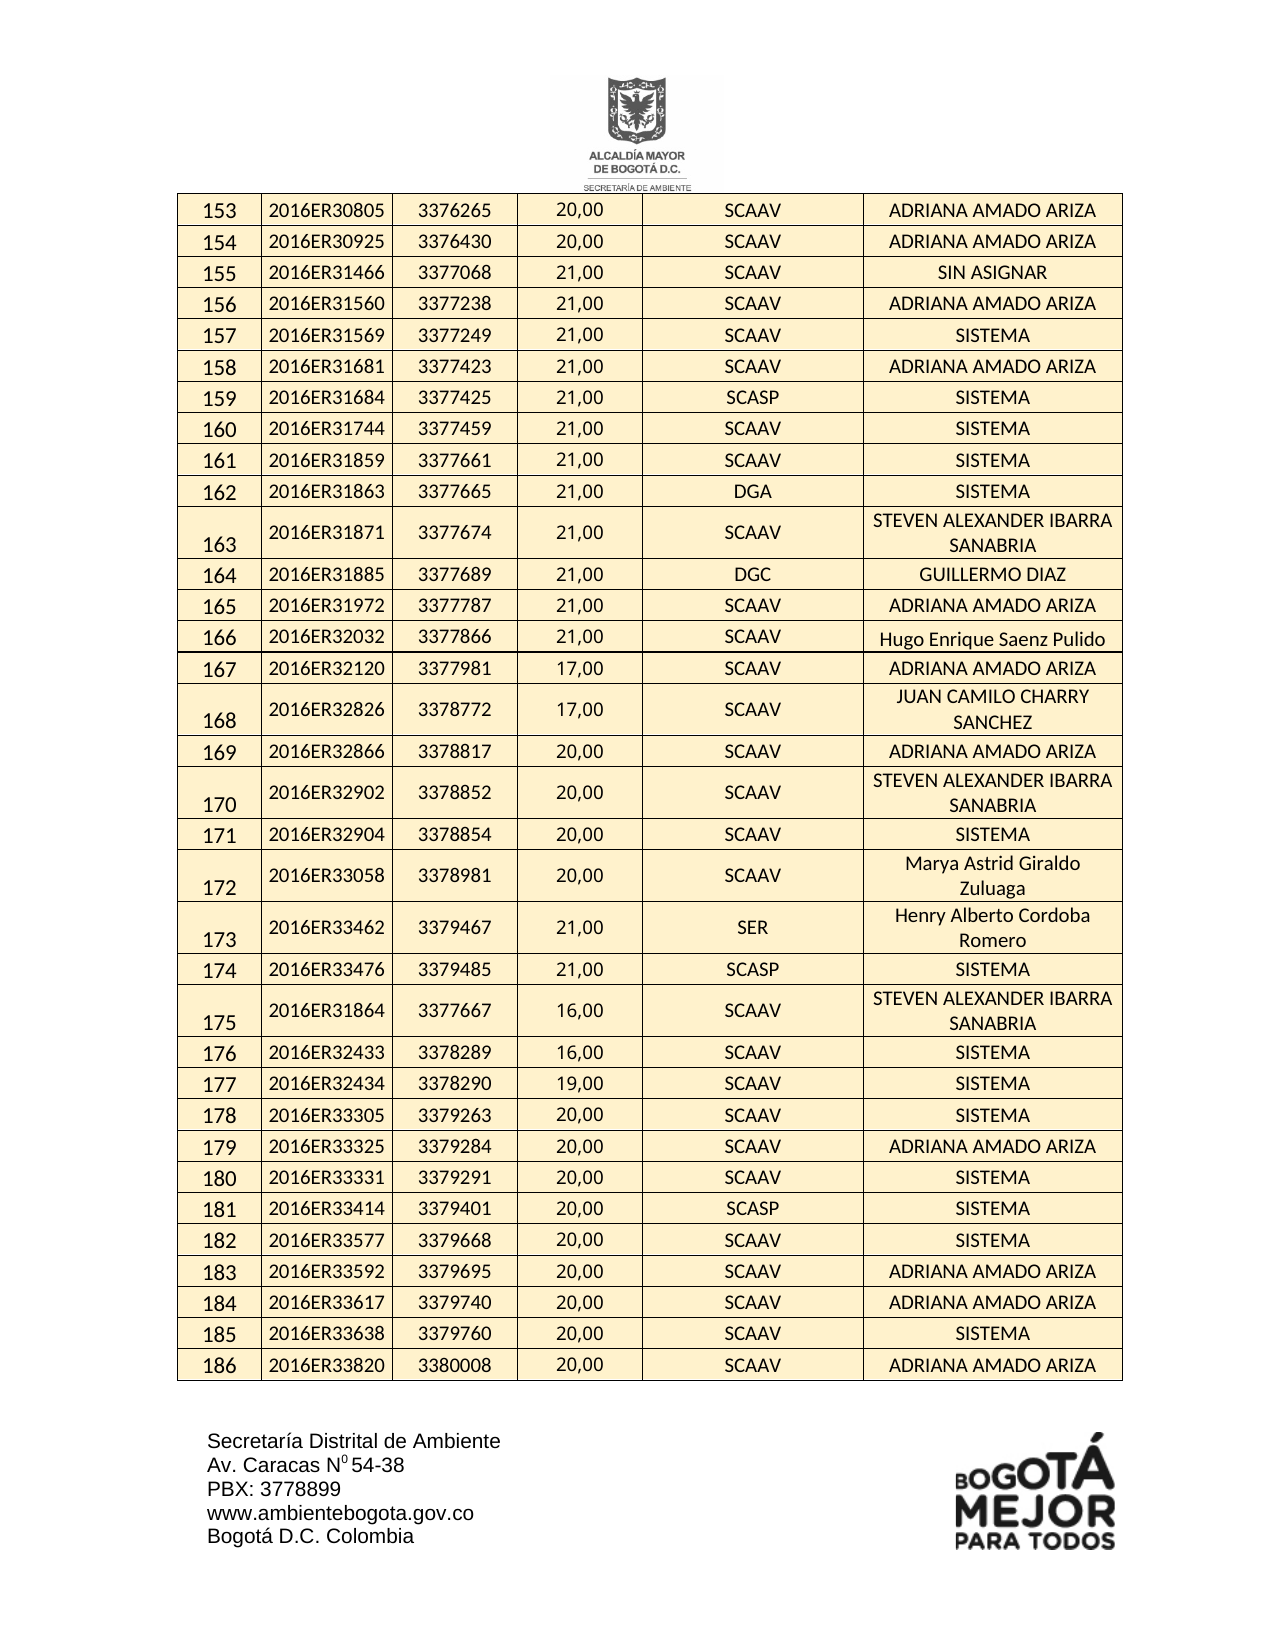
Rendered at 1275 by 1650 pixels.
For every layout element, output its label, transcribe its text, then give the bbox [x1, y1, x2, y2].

table_cell 171 [178, 819, 261, 849]
table_cell 20,00 [518, 1162, 642, 1192]
table_cell 2016ER33820 [262, 1349, 392, 1379]
table_cell SISTEMA [864, 819, 1122, 849]
table_cell 3377238 [393, 288, 517, 318]
table_cell ADRIANA AMADO ARIZA [864, 288, 1122, 318]
table_cell 3377665 [393, 476, 517, 506]
table_cell 2016ER30805 [262, 194, 392, 224]
table_cell 21,00 [518, 413, 642, 443]
table_cell SCAAV [643, 1224, 863, 1254]
table_cell 3379291 [393, 1162, 517, 1192]
table_cell 2016ER32826 [262, 684, 392, 734]
table_cell 3376265 [393, 194, 517, 224]
table_cell 16,00 [518, 1037, 642, 1067]
table_cell SIN ASIGNAR [864, 257, 1122, 287]
table_cell ADRIANA AMADO ARIZA [864, 653, 1122, 683]
table_cell 3376430 [393, 226, 517, 256]
table_cell SCAAV [643, 413, 863, 443]
table_cell SCAAV [643, 850, 863, 901]
table_cell STEVEN ALEXANDER IBARRA SANABRIA [864, 507, 1122, 558]
table_cell 21,00 [518, 257, 642, 287]
table_cell 2016ER30925 [262, 226, 392, 256]
table_cell 2016ER33638 [262, 1318, 392, 1348]
table_cell 176 [178, 1037, 261, 1067]
table_cell 3378817 [393, 736, 517, 766]
table_cell 17,00 [518, 653, 642, 683]
table_cell SCAAV [643, 985, 863, 1036]
table_cell 3379401 [393, 1193, 517, 1223]
table_cell 182 [178, 1224, 261, 1254]
table_cell SCAAV [643, 351, 863, 381]
table_cell 20,00 [518, 1193, 642, 1223]
table_cell 172 [178, 850, 261, 901]
table_cell 165 [178, 590, 261, 620]
table_cell SCAAV [643, 194, 863, 224]
table_cell 3379695 [393, 1256, 517, 1286]
table_cell 185 [178, 1318, 261, 1348]
table_cell SISTEMA [864, 1068, 1122, 1098]
table_cell SISTEMA [864, 444, 1122, 474]
table_cell SCAAV [643, 1068, 863, 1098]
table_cell 2016ER31885 [262, 559, 392, 589]
table_cell 20,00 [518, 1349, 642, 1379]
table_cell Henry Alberto Cordoba Romero [864, 902, 1122, 953]
table_cell ADRIANA AMADO ARIZA [864, 351, 1122, 381]
table_cell 179 [178, 1131, 261, 1161]
table_cell 21,00 [518, 382, 642, 412]
table_cell 2016ER31569 [262, 319, 392, 349]
table_cell 153 [178, 194, 261, 224]
table_cell SCAAV [643, 1099, 863, 1129]
table_cell 174 [178, 954, 261, 984]
table_cell ADRIANA AMADO ARIZA [864, 226, 1122, 256]
table_cell 20,00 [518, 226, 642, 256]
table_cell GUILLERMO DIAZ [864, 559, 1122, 589]
table_cell 177 [178, 1068, 261, 1098]
table_cell SISTEMA [864, 954, 1122, 984]
picture [548, 75, 724, 191]
table_cell 2016ER33617 [262, 1287, 392, 1317]
table_cell 20,00 [518, 1131, 642, 1161]
table_cell 173 [178, 902, 261, 953]
table_cell 3377068 [393, 257, 517, 287]
table_cell 3377425 [393, 382, 517, 412]
table_cell 20,00 [518, 1099, 642, 1129]
table_cell SCAAV [643, 590, 863, 620]
table_cell 155 [178, 257, 261, 287]
table_cell 168 [178, 684, 261, 734]
table_cell 169 [178, 736, 261, 766]
table_cell 20,00 [518, 767, 642, 818]
table_cell 186 [178, 1349, 261, 1379]
table_cell DGC [643, 559, 863, 589]
table_cell 2016ER32902 [262, 767, 392, 818]
table_cell 20,00 [518, 1287, 642, 1317]
table_cell SCASP [643, 1193, 863, 1223]
table_cell 21,00 [518, 288, 642, 318]
table_cell SCAAV [643, 319, 863, 349]
table_cell SCAAV [643, 226, 863, 256]
table_cell 21,00 [518, 507, 642, 558]
table_cell SISTEMA [864, 319, 1122, 349]
table_cell 3377423 [393, 351, 517, 381]
table_cell 21,00 [518, 351, 642, 381]
table_cell SCAAV [643, 257, 863, 287]
table_cell SCASP [643, 382, 863, 412]
table_cell 21,00 [518, 559, 642, 589]
table_cell 184 [178, 1287, 261, 1317]
table_cell SISTEMA [864, 1037, 1122, 1067]
table_cell 164 [178, 559, 261, 589]
table_cell 2016ER32904 [262, 819, 392, 849]
table_cell 163 [178, 507, 261, 558]
table_cell 17,00 [518, 684, 642, 734]
table_cell 3379485 [393, 954, 517, 984]
table_cell 183 [178, 1256, 261, 1286]
table_cell 175 [178, 985, 261, 1036]
table_cell 2016ER33058 [262, 850, 392, 901]
table_cell 3380008 [393, 1349, 517, 1379]
table_cell Hugo Enrique Saenz Pulido [864, 621, 1122, 651]
table_cell 21,00 [518, 621, 642, 651]
table_cell 170 [178, 767, 261, 818]
table_cell 3378772 [393, 684, 517, 734]
table_cell SCAAV [643, 767, 863, 818]
table_cell 157 [178, 319, 261, 349]
table_cell 3378981 [393, 850, 517, 901]
table_cell 21,00 [518, 476, 642, 506]
table_cell SCAAV [643, 288, 863, 318]
table_cell SISTEMA [864, 1318, 1122, 1348]
table_cell SCAAV [643, 1287, 863, 1317]
table_cell ADRIANA AMADO ARIZA [864, 1349, 1122, 1379]
table_cell 2016ER32120 [262, 653, 392, 683]
table_cell 2016ER32866 [262, 736, 392, 766]
table_cell SCAAV [643, 621, 863, 651]
table_cell SCAAV [643, 1131, 863, 1161]
table_cell SCAAV [643, 1349, 863, 1379]
table_cell 2016ER33325 [262, 1131, 392, 1161]
table_cell SCAAV [643, 684, 863, 734]
table_cell DGA [643, 476, 863, 506]
table_cell SER [643, 902, 863, 953]
table_cell 2016ER31466 [262, 257, 392, 287]
table_cell 3378289 [393, 1037, 517, 1067]
table_cell SCAAV [643, 1318, 863, 1348]
table_cell 2016ER31871 [262, 507, 392, 558]
table_cell SISTEMA [864, 1099, 1122, 1129]
table_cell 166 [178, 621, 261, 651]
table_cell 159 [178, 382, 261, 412]
table_cell 21,00 [518, 319, 642, 349]
table_cell SISTEMA [864, 413, 1122, 443]
table_cell ADRIANA AMADO ARIZA [864, 194, 1122, 224]
table_cell 20,00 [518, 819, 642, 849]
table_cell 2016ER31684 [262, 382, 392, 412]
table_cell SCAAV [643, 819, 863, 849]
table_cell 20,00 [518, 736, 642, 766]
picture [955, 1432, 1115, 1550]
table_cell 20,00 [518, 850, 642, 901]
table_cell 2016ER33414 [262, 1193, 392, 1223]
table_cell ADRIANA AMADO ARIZA [864, 736, 1122, 766]
table_cell 2016ER33331 [262, 1162, 392, 1192]
table_cell 3379668 [393, 1224, 517, 1254]
table_cell 21,00 [518, 444, 642, 474]
table_cell 2016ER33577 [262, 1224, 392, 1254]
table_cell 3377667 [393, 985, 517, 1036]
table_cell JUAN CAMILO CHARRY SANCHEZ [864, 684, 1122, 734]
table_cell 2016ER32434 [262, 1068, 392, 1098]
table_cell 21,00 [518, 590, 642, 620]
table_cell SCAAV [643, 653, 863, 683]
table_cell SCAAV [643, 736, 863, 766]
table_cell 3377661 [393, 444, 517, 474]
table_cell 2016ER33592 [262, 1256, 392, 1286]
table_cell SCAAV [643, 1256, 863, 1286]
table_cell 2016ER31681 [262, 351, 392, 381]
table_cell 3377674 [393, 507, 517, 558]
table_cell SISTEMA [864, 476, 1122, 506]
table_cell STEVEN ALEXANDER IBARRA SANABRIA [864, 985, 1122, 1036]
table_cell 162 [178, 476, 261, 506]
table_cell 3377249 [393, 319, 517, 349]
table_cell 178 [178, 1099, 261, 1129]
table_cell 3377459 [393, 413, 517, 443]
table_cell 2016ER31863 [262, 476, 392, 506]
table_cell 3377981 [393, 653, 517, 683]
table_cell ADRIANA AMADO ARIZA [864, 1287, 1122, 1317]
table_cell 2016ER31859 [262, 444, 392, 474]
table_cell 3378852 [393, 767, 517, 818]
table_cell ADRIANA AMADO ARIZA [864, 1131, 1122, 1161]
table_cell 160 [178, 413, 261, 443]
table_cell SCAAV [643, 444, 863, 474]
table_cell SCAAV [643, 1037, 863, 1067]
table_cell SISTEMA [864, 1224, 1122, 1254]
table_cell 180 [178, 1162, 261, 1192]
table_cell 3379740 [393, 1287, 517, 1317]
table_cell 3379467 [393, 902, 517, 953]
table_cell ADRIANA AMADO ARIZA [864, 590, 1122, 620]
table_cell 20,00 [518, 1224, 642, 1254]
table_cell 21,00 [518, 902, 642, 953]
table_cell 3377866 [393, 621, 517, 651]
table_cell 181 [178, 1193, 261, 1223]
table_cell SISTEMA [864, 1162, 1122, 1192]
table_cell SISTEMA [864, 1193, 1122, 1223]
table_cell STEVEN ALEXANDER IBARRA SANABRIA [864, 767, 1122, 818]
table_cell ADRIANA AMADO ARIZA [864, 1256, 1122, 1286]
table_cell 3379263 [393, 1099, 517, 1129]
table_cell SCAAV [643, 1162, 863, 1192]
table_cell 20,00 [518, 194, 642, 224]
table_cell 2016ER33476 [262, 954, 392, 984]
table_cell 154 [178, 226, 261, 256]
table_cell 2016ER31560 [262, 288, 392, 318]
table_cell 2016ER31864 [262, 985, 392, 1036]
table_cell 2016ER31744 [262, 413, 392, 443]
table_cell 3378854 [393, 819, 517, 849]
table_cell 2016ER33305 [262, 1099, 392, 1129]
table_cell 16,00 [518, 985, 642, 1036]
table_cell Marya Astrid Giraldo Zuluaga [864, 850, 1122, 901]
table_cell 156 [178, 288, 261, 318]
table_cell 3377787 [393, 590, 517, 620]
table_cell SCASP [643, 954, 863, 984]
table_cell 2016ER31972 [262, 590, 392, 620]
table_cell 2016ER32032 [262, 621, 392, 651]
table_cell 21,00 [518, 954, 642, 984]
table_cell SCAAV [643, 507, 863, 558]
table_cell SISTEMA [864, 382, 1122, 412]
table_cell 3379284 [393, 1131, 517, 1161]
table_cell 19,00 [518, 1068, 642, 1098]
table_cell 158 [178, 351, 261, 381]
table_cell 20,00 [518, 1256, 642, 1286]
table_cell 3378290 [393, 1068, 517, 1098]
table_cell 3377689 [393, 559, 517, 589]
table_cell 2016ER32433 [262, 1037, 392, 1067]
table_cell 2016ER33462 [262, 902, 392, 953]
table_cell 161 [178, 444, 261, 474]
table_cell 20,00 [518, 1318, 642, 1348]
table_cell 167 [178, 653, 261, 683]
table_cell 3379760 [393, 1318, 517, 1348]
